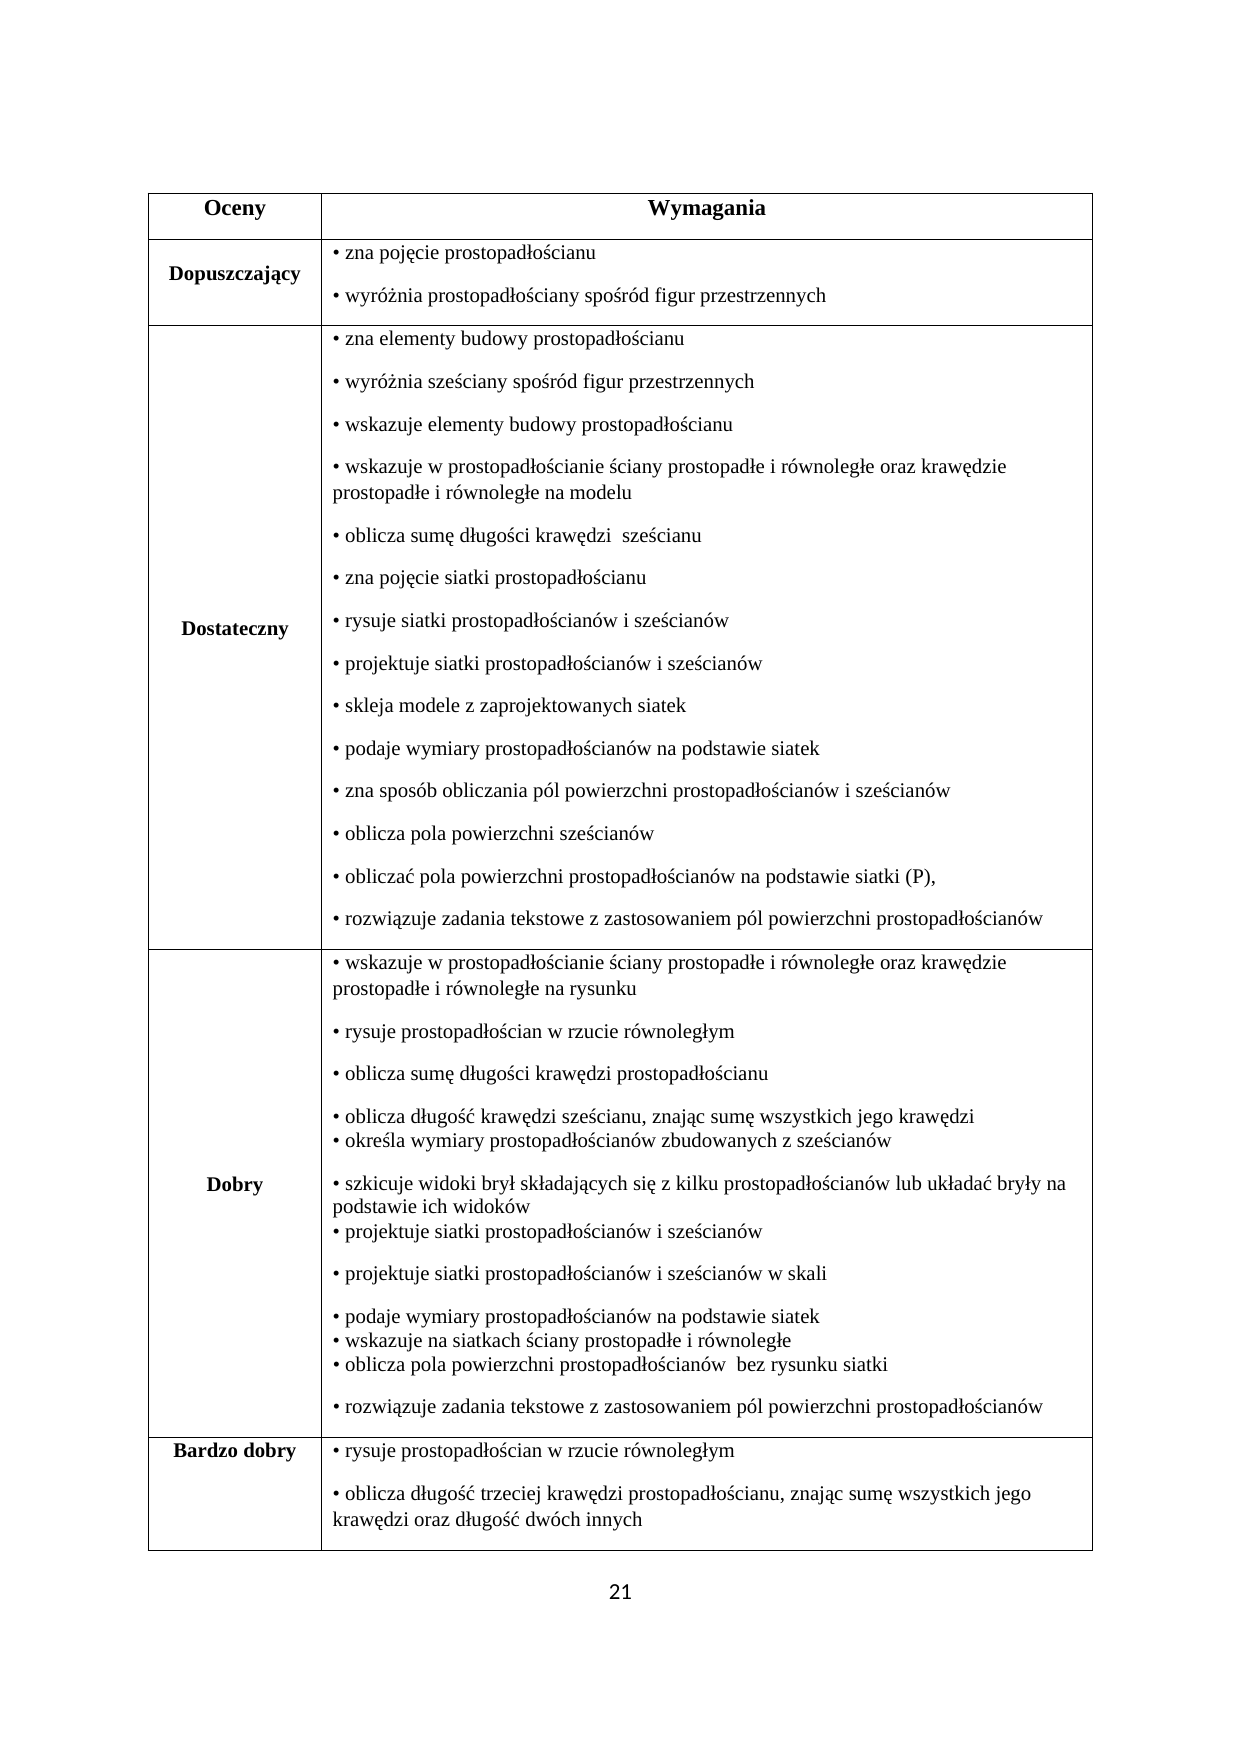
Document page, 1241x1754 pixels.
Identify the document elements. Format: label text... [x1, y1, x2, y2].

table_cell • wskazuje w prostopadłościanie ściany prostopadłe i równoległe oraz krawędzie prostopadłe i równoległe na rysunku • rysuje prostopadłościan w rzucie równoległym • oblicza sumę długości krawędzi prostopadłościanu • oblicza długość krawędzi sześcianu, znając sumę wszystkich jego krawędzi • określa wymiary prostopadłościanów zbudowanych z sześcianów • szkicuje widoki brył składających się z kilku prostopadłościanów lub układać bryły na podstawie ich widoków • projektuje siatki prostopadłościanów i sześcianów • projektuje siatki prostopadłościanów i sześcianów w skali • podaje wymiary prostopadłościanów na podstawie siatek • wskazuje na siatkach ściany prostopadłe i równoległe • oblicza pola powierzchni prostopadłościanów bez rysunku siatki • rozwiązuje zadania tekstowe z zastosowaniem pól powierzchni prostopadłościanów [322, 950, 1092, 1437]
table_cell • zna elementy budowy prostopadłościanu • wyróżnia sześciany spośród figur przestrzennych • wskazuje elementy budowy prostopadłościanu • wskazuje w prostopadłościanie ściany prostopadłe i równoległe oraz krawędzie prostopadłe i równoległe na modelu • oblicza sumę długości krawędzi sześcianu • zna pojęcie siatki prostopadłościanu • rysuje siatki prostopadłościanów i sześcianów • projektuje siatki prostopadłościanów i sześcianów • skleja modele z zaprojektowanych siatek • podaje wymiary prostopadłościanów na podstawie siatek • zna sposób obliczania pól powierzchni prostopadłościanów i sześcianów • oblicza pola powierzchni sześcianów • obliczać pola powierzchni prostopadłościanów na podstawie siatki (P), • rozwiązuje zadania tekstowe z zastosowaniem pól powierzchni prostopadłościanów [322, 326, 1092, 949]
table_cell Dostateczny [149, 326, 321, 949]
table_cell • zna pojęcie prostopadłościanu • wyróżnia prostopadłościany spośród figur przestrzennych [322, 240, 1092, 325]
table_cell Dopuszczający [149, 240, 321, 325]
table_cell Dobry [149, 950, 321, 1437]
table_header Wymagania [322, 194, 1092, 239]
table_header Oceny [149, 194, 321, 239]
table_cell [322, 1438, 1092, 1550]
table_cell Bardzo dobry [149, 1438, 321, 1550]
